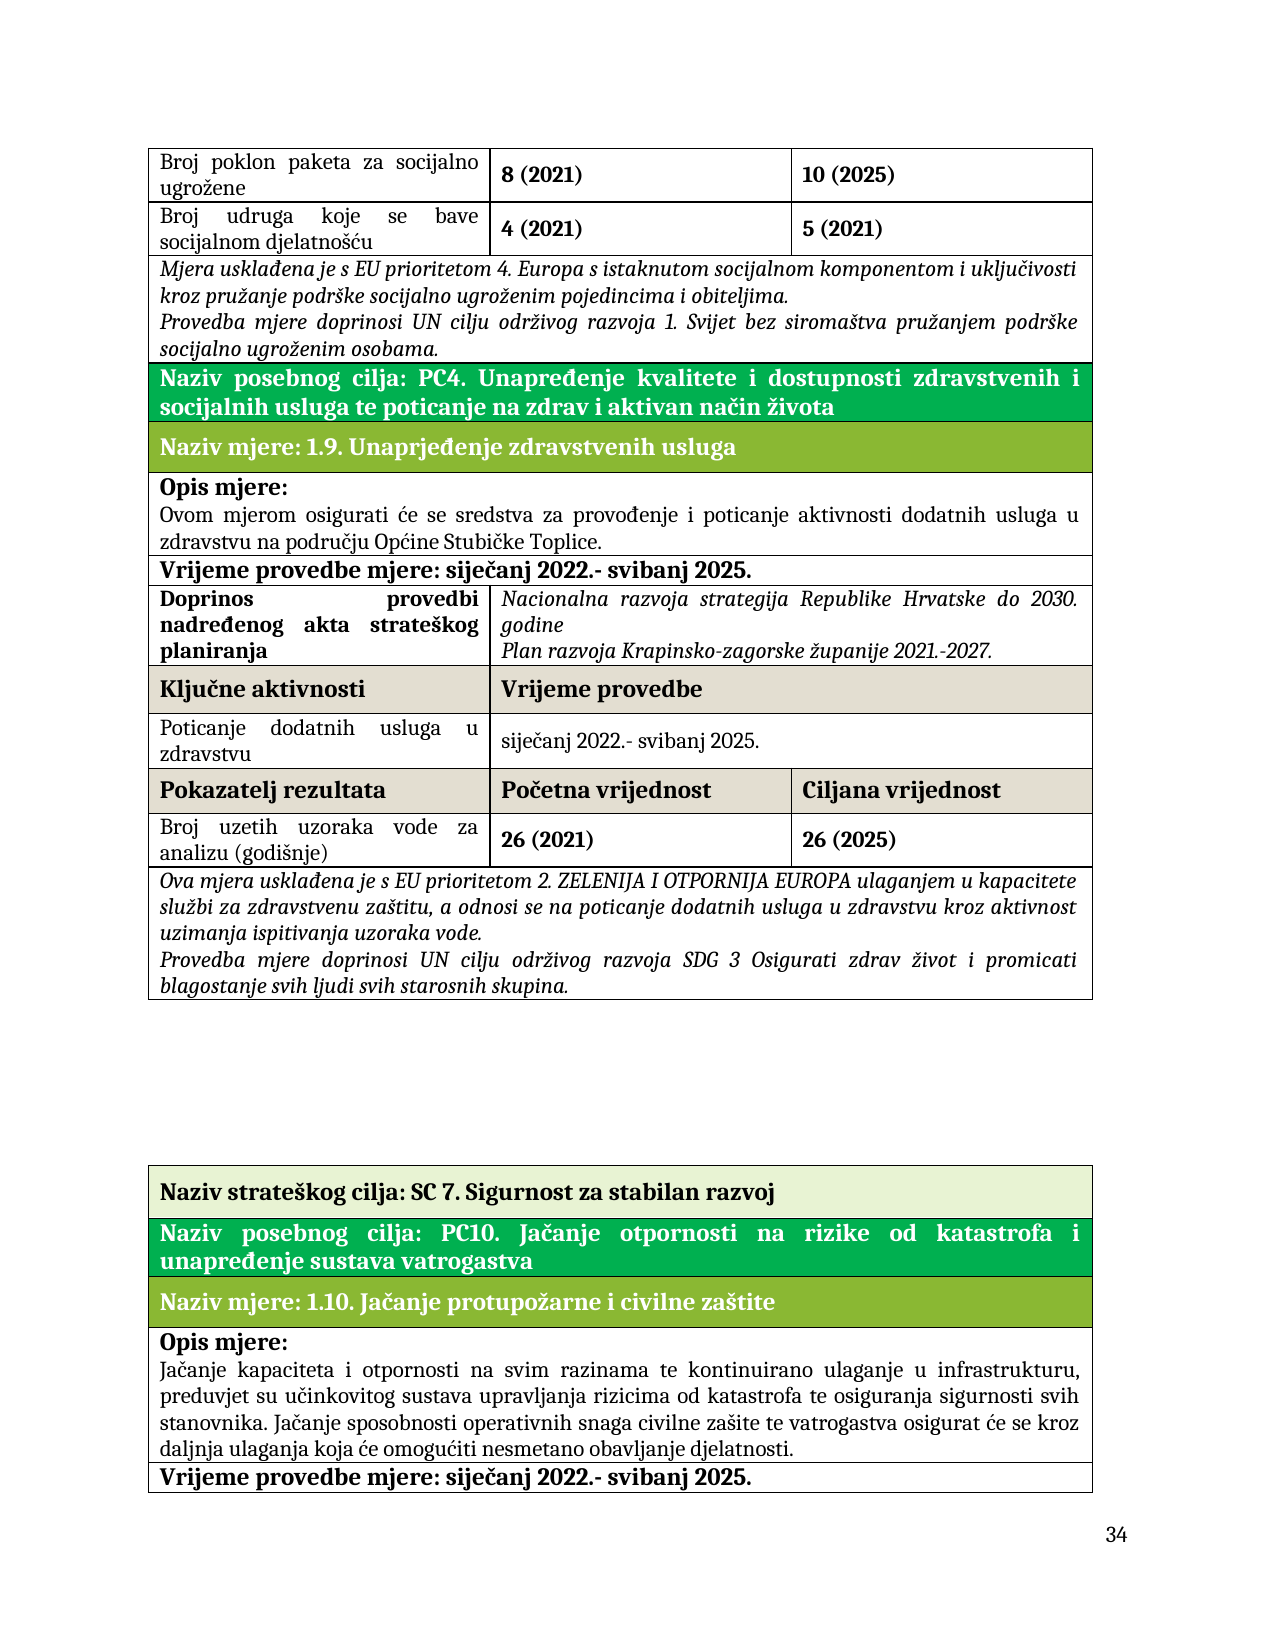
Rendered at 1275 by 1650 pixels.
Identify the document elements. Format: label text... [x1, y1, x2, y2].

table_cell Početna vrijednost [491, 769, 791, 813]
table_cell 4 (2021) [491, 203, 791, 255]
table_cell Vrijeme provedbe [491, 666, 1092, 713]
table_cell Nacionalna razvoja strategija Republike Hrvatske do 2030. godine Plan razvoja Krapinsko-zagorske županije 2021.-2027. [491, 586, 1092, 665]
table_cell Opis mjere: Jačanje kapaciteta i otpornosti na svim razinama te kontinuirano ulaganje u infrastrukturu, preduvjet su učinkovitog sustava upravljanja rizicima od katastrofa te osiguranja sigurnosti svih stanovnika. Jačanje sposobnosti operativnih snaga civilne zašite te vatrogastva osigurat će se kroz daljnja ulaganja koja će omogućiti nesmetano obavljanje djelatnosti. [149, 1328, 1092, 1462]
table_cell Naziv mjere: 1.9. Unaprjeđenje zdravstvenih usluga [149, 422, 1092, 472]
table_cell Opis mjere: Ovom mjerom osigurati će se sredstva za provođenje i poticanje aktivnosti dodatnih usluga u zdravstvu na području Općine Stubičke Toplice. [149, 473, 1092, 555]
table_cell 26 (2025) [792, 814, 1092, 866]
table_cell Ciljana vrijednost [792, 769, 1092, 813]
table_cell Pokazatelj rezultata [149, 769, 489, 813]
table_cell Naziv mjere: 1.10. Jačanje protupožarne i civilne zaštite [149, 1277, 1092, 1327]
table_header Naziv posebnog cilja: PC4. Unapređenje kvalitete i dostupnosti zdravstvenih i socijalnih usluga te poticanje na zdrav i aktivan način života [149, 364, 1092, 421]
table_cell Ključne aktivnosti [149, 666, 489, 713]
table_header Naziv strateškog cilja: SC 7. Sigurnost za stabilan razvoj [149, 1166, 1092, 1217]
table_cell 26 (2021) [491, 814, 791, 866]
table_cell Vrijeme provedbe mjere: siječanj 2022.- svibanj 2025. [149, 556, 1092, 584]
table_cell Broj udruga koje se bave socijalnom djelatnošću [149, 203, 489, 255]
table_cell Doprinos provedbi nadređenog akta strateškog planiranja [149, 586, 489, 665]
table_cell Broj uzetih uzoraka vode za analizu (godišnje) [149, 814, 489, 866]
table_cell Broj poklon paketa za socijalno ugrožene [149, 149, 489, 201]
table_cell 5 (2021) [792, 203, 1092, 255]
table_cell Naziv posebnog cilja: PC10. Jačanje otpornosti na rizike od katastrofa i unapređenje sustava vatrogastva [149, 1219, 1092, 1276]
table_cell 8 (2021) [491, 149, 791, 201]
table_cell Vrijeme provedbe mjere: siječanj 2022.- svibanj 2025. [149, 1463, 1092, 1492]
table_cell Ova mjera usklađena je s EU prioritetom 2. ZELENIJA I OTPORNIJA EUROPA ulaganjem u kapacitete službi za zdravstvenu zaštitu, a odnosi se na poticanje dodatnih usluga u zdravstvu kroz aktivnost uzimanja ispitivanja uzoraka vode. Provedba mjere doprinosi UN cilju održivog razvoja SDG 3 Osigurati zdrav život i promicati blagostanje svih ljudi svih starosnih skupina. [149, 868, 1092, 999]
table_cell Poticanje dodatnih usluga u zdravstvu [149, 714, 489, 767]
table_cell Mjera usklađena je s EU prioritetom 4. Europa s istaknutom socijalnom komponentom i uključivosti kroz pružanje podrške socijalno ugroženim pojedincima i obiteljima. Provedba mjere doprinosi UN cilju održivog razvoja 1. Svijet bez siromaštva pružanjem podrške socijalno ugroženim osobama. [149, 256, 1092, 362]
table_cell siječanj 2022.- svibanj 2025. [491, 714, 1092, 767]
table_cell 10 (2025) [792, 149, 1092, 201]
